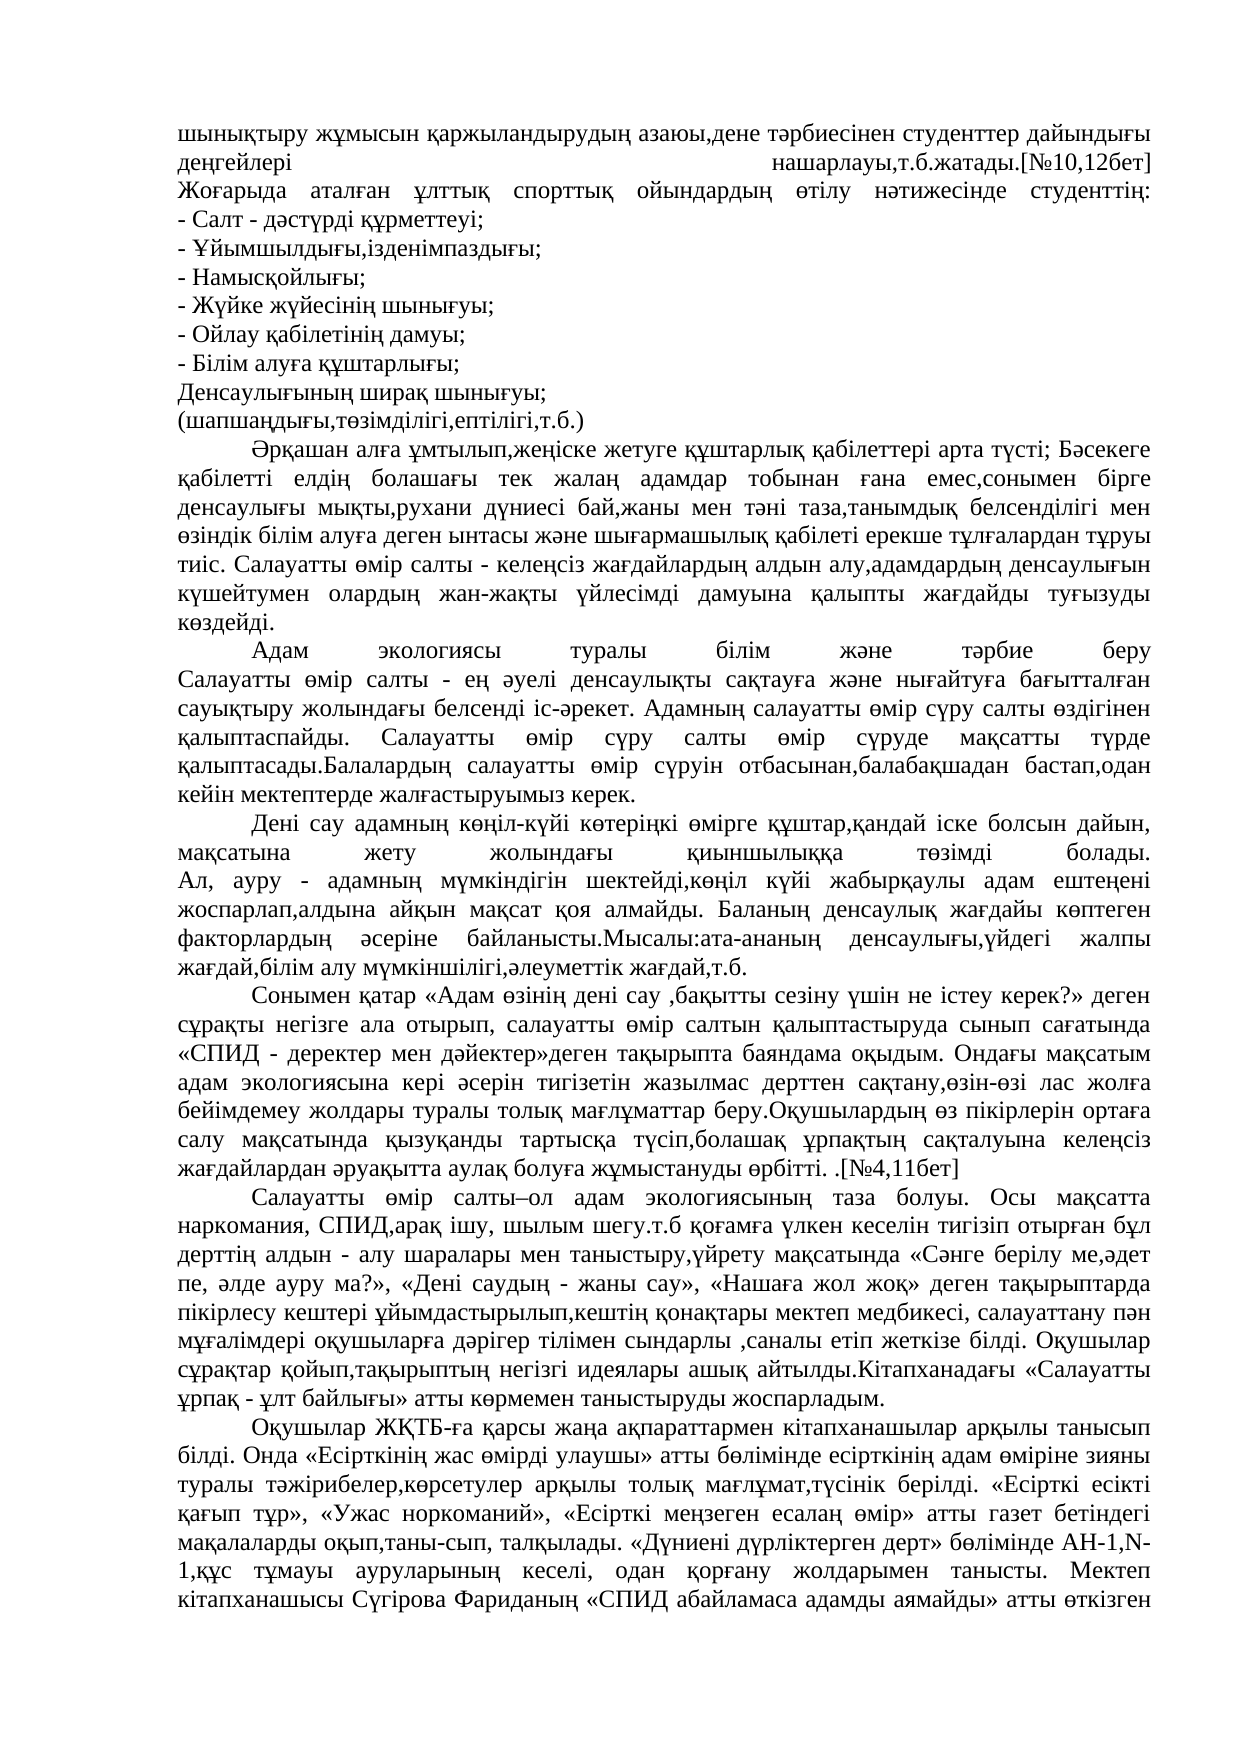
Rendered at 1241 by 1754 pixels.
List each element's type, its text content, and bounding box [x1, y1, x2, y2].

text - Жүйке жүйесінің шынығуы; [177, 291, 1152, 319]
text - Ойлау қабілетінің дамуы; [177, 319, 1152, 348]
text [177, 118, 1152, 233]
text - Білім алуға құштарлығы; [177, 348, 1152, 377]
text Әрқашан алға ұмтылып,жеңіске жетуге құштарлық қабілеттері арта түсті; Бәсекеге қабілетті елдің болашағы тек жалаң адамдар тобынан ғана емес,сонымен бірге денсаулығы мықты,рухани дүниесі бай,жаны мен тәні таза,танымдық белсенділігі мен өзіндік білім алуға деген ынтасы және шығармашылық қабілеті ерекше тұлғалардан тұруы тиіс. Салауатты өмір салты - келеңсіз жағдайлардың алдын алу,адамдардың денсаулығын күшейтумен олардың жан-жақты үйлесімді дамуына қалыпты жағдайды туғызуды көздейді. [177, 434, 1152, 636]
text Дені сау адамның көңіл-күйі көтеріңкі өмірге құштар,қандай іске болсын дайын, мақсатына жету жолындағы қиыншылыққа төзімді болады. Ал, ауру - адамның мүмкіндігін шектейді,көңіл күйі жабырқаулы адам ештеңені жоспарлап,алдына айқын мақсат қоя алмайды. Баланың денсаулық жағдайы көптеген факторлардың әсеріне байланысты.Мысалы:ата-ананың денсаулығы,үйдегі жалпы жағдай,білім алу мүмкіншілігі,әлеуметтік жағдай,т.б. [177, 808, 1152, 981]
text Сонымен қатар «Адам өзінің дені сау ,бақытты сезіну үшін не істеу керек?» деген сұрақты негізге ала отырып, салауатты өмір салтын қалыптастыруда сынып сағатында «СПИД - деректер мен дәйектер»деген тақырыпта баяндама оқыдым. Ондағы мақсатым адам экологиясына кері әсерін тигізетін жазылмас дерттен сақтану,өзін-өзі лас жолға бейімдемеу жолдары туралы толық мағлұматтар беру.Оқушылардың өз пікірлерін ортаға салу мақсатында қызуқанды тартысқа түсіп,болашақ ұрпақтың сақталуына келеңсіз жағдайлардан әруақытта аулақ болуға жұмыстануды өрбітті. .[№4,11бет] [177, 981, 1152, 1182]
text Денсаулығының ширақ шынығуы; [177, 377, 1152, 406]
text - Намысқойлығы; [177, 262, 1152, 291]
text Салауатты өмір салты–ол адам экологиясының таза болуы. Осы мақсатта наркомания, СПИД,арақ ішу, шылым шегу.т.б қоғамға үлкен кеселін тигізіп отырған бұл дерттің алдын - алу шаралары мен таныстыру,үйрету мақсатында «Сәнге берілу ме,әдет пе, әлде ауру ма?», «Дені саудың - жаны сау», «Нашаға жол жоқ» деген тақырыптарда пікірлесу кештері ұйымдастырылып,кештің қонақтары мектеп медбикесі, салауаттану пән мұғалімдері оқушыларға дәрігер тілімен сындарлы ,саналы етіп жеткізе білді. Оқушылар сұрақтар қойып,тақырыптың негізгі идеялары ашық айтылды.Кітапханадағы «Салауатты ұрпақ - ұлт байлығы» атты көрмемен таныстыруды жоспарладым. [177, 1182, 1152, 1412]
text (шапшаңдығы,төзімділігі,ептілігі,т.б.) [177, 406, 1152, 434]
text - Ұйымшылдығы,ізденімпаздығы; [177, 233, 1152, 262]
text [177, 1412, 1152, 1613]
text Адам экологиясы туралы білім және тәрбие беру Салауатты өмір салты - ең әуелі денсаулықты сақтауға және нығайтуға бағытталған сауықтыру жолындағы белсенді іс-әрекет. Адамның салауатты өмір сүру салты өздігінен қалыптаспайды. Салауатты өмір сүру салты өмір сүруде мақсатты түрде қалыптасады.Балалардың салауатты өмір сүруін отбасынан,балабақшадан бастап,одан кейін мектептерде жалғастыруымыз керек. [177, 636, 1152, 808]
